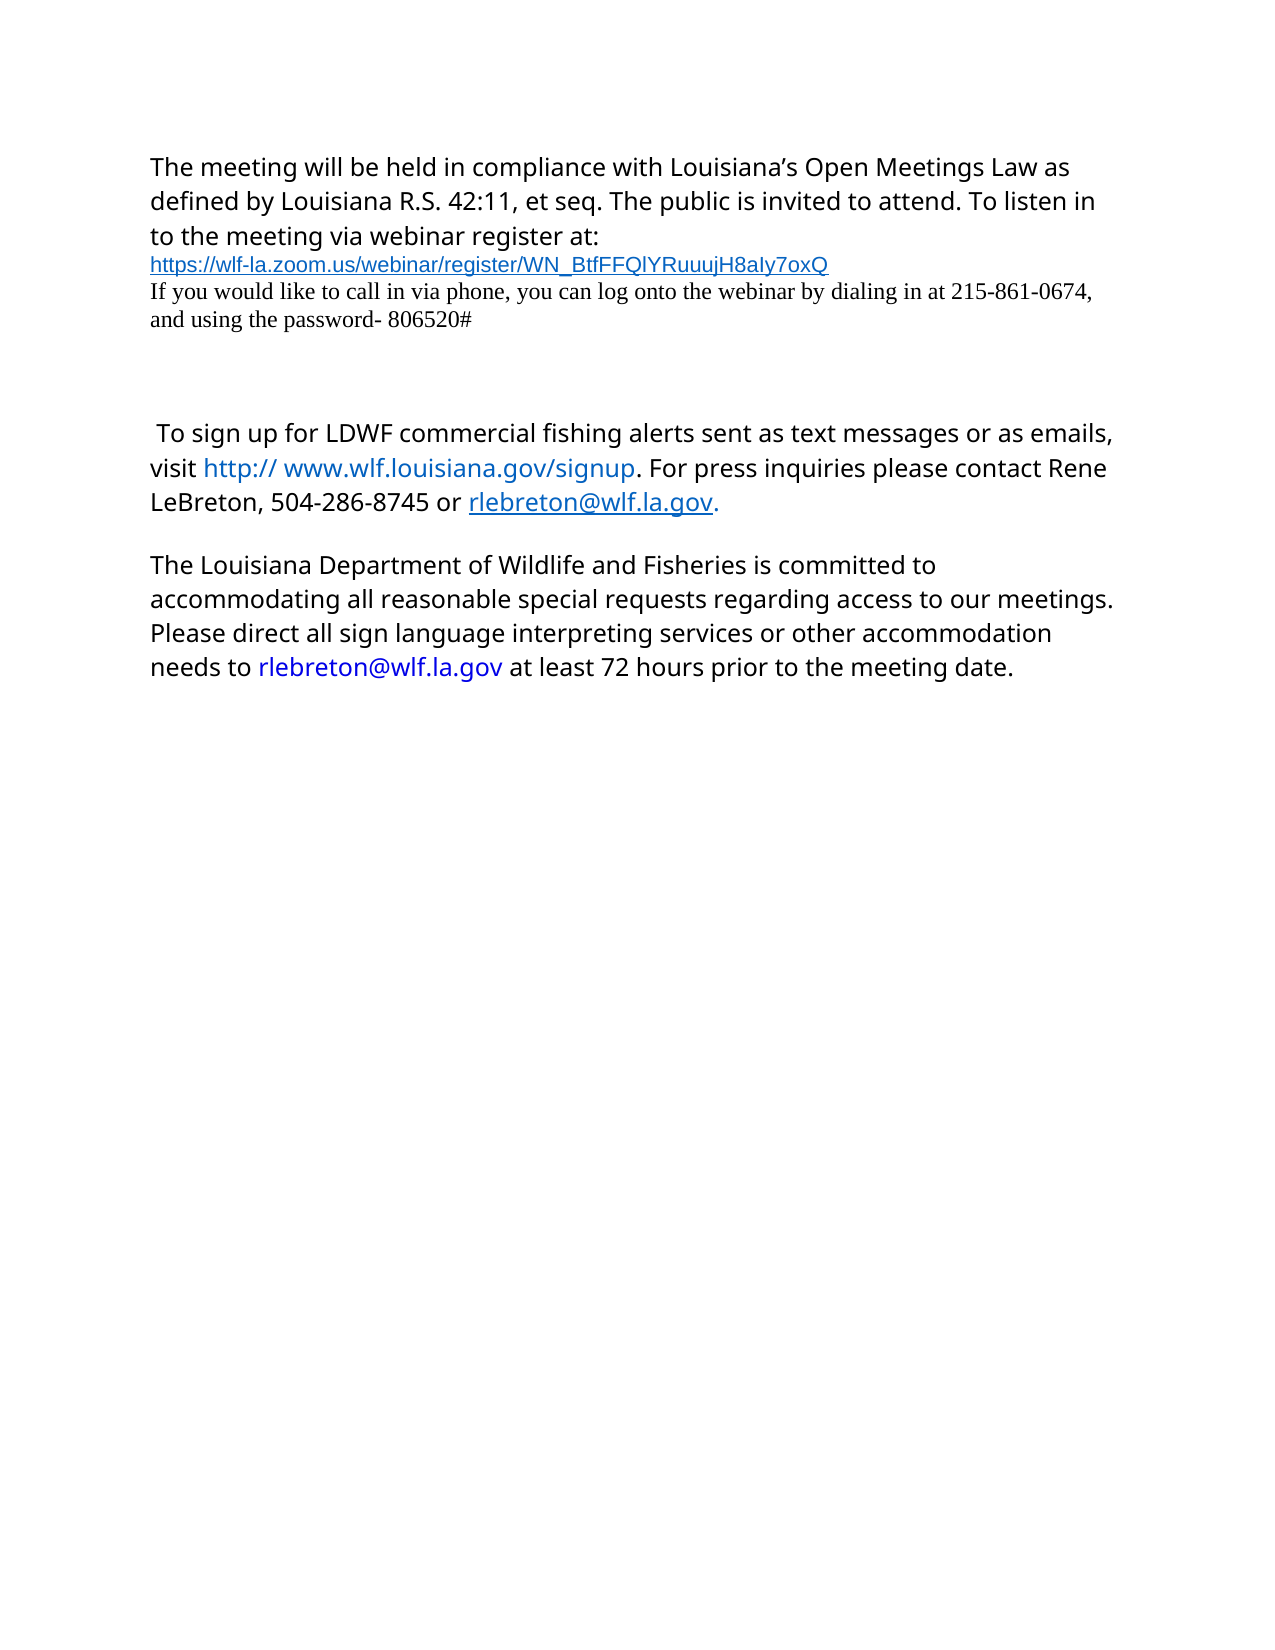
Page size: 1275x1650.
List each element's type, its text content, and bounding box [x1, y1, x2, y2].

text If you would like to call in via phone, you can log onto the webinar by dialing in at 215-861-0674, and using the password- 806520# [150, 277, 1125, 333]
text The meeting will be held in compliance with Louisiana’s Open Meetings Law as defined by Louisiana R.S. 42:11, et seq. The public is invited to attend. To listen in to the meeting via webinar register at: https://wlf-la.zoom.us/webinar/register/WN_BtfFFQlYRuuujH8aIy7oxQ [150, 150, 1125, 277]
text To sign up for LDWF commercial fishing alerts sent as text messages or as emails, visit http:// www.wlf.louisiana.gov/signup. For press inquiries please contact Rene LeBreton, 504-286-8745 or rlebreton@wlf.la.gov. [150, 416, 1125, 518]
text The Louisiana Department of Wildlife and Fisheries is committed to accommodating all reasonable special requests regarding access to our meetings. Please direct all sign language interpreting services or other accommodation needs to rlebreton@wlf.la.gov at least 72 hours prior to the meeting date. [150, 547, 1125, 684]
